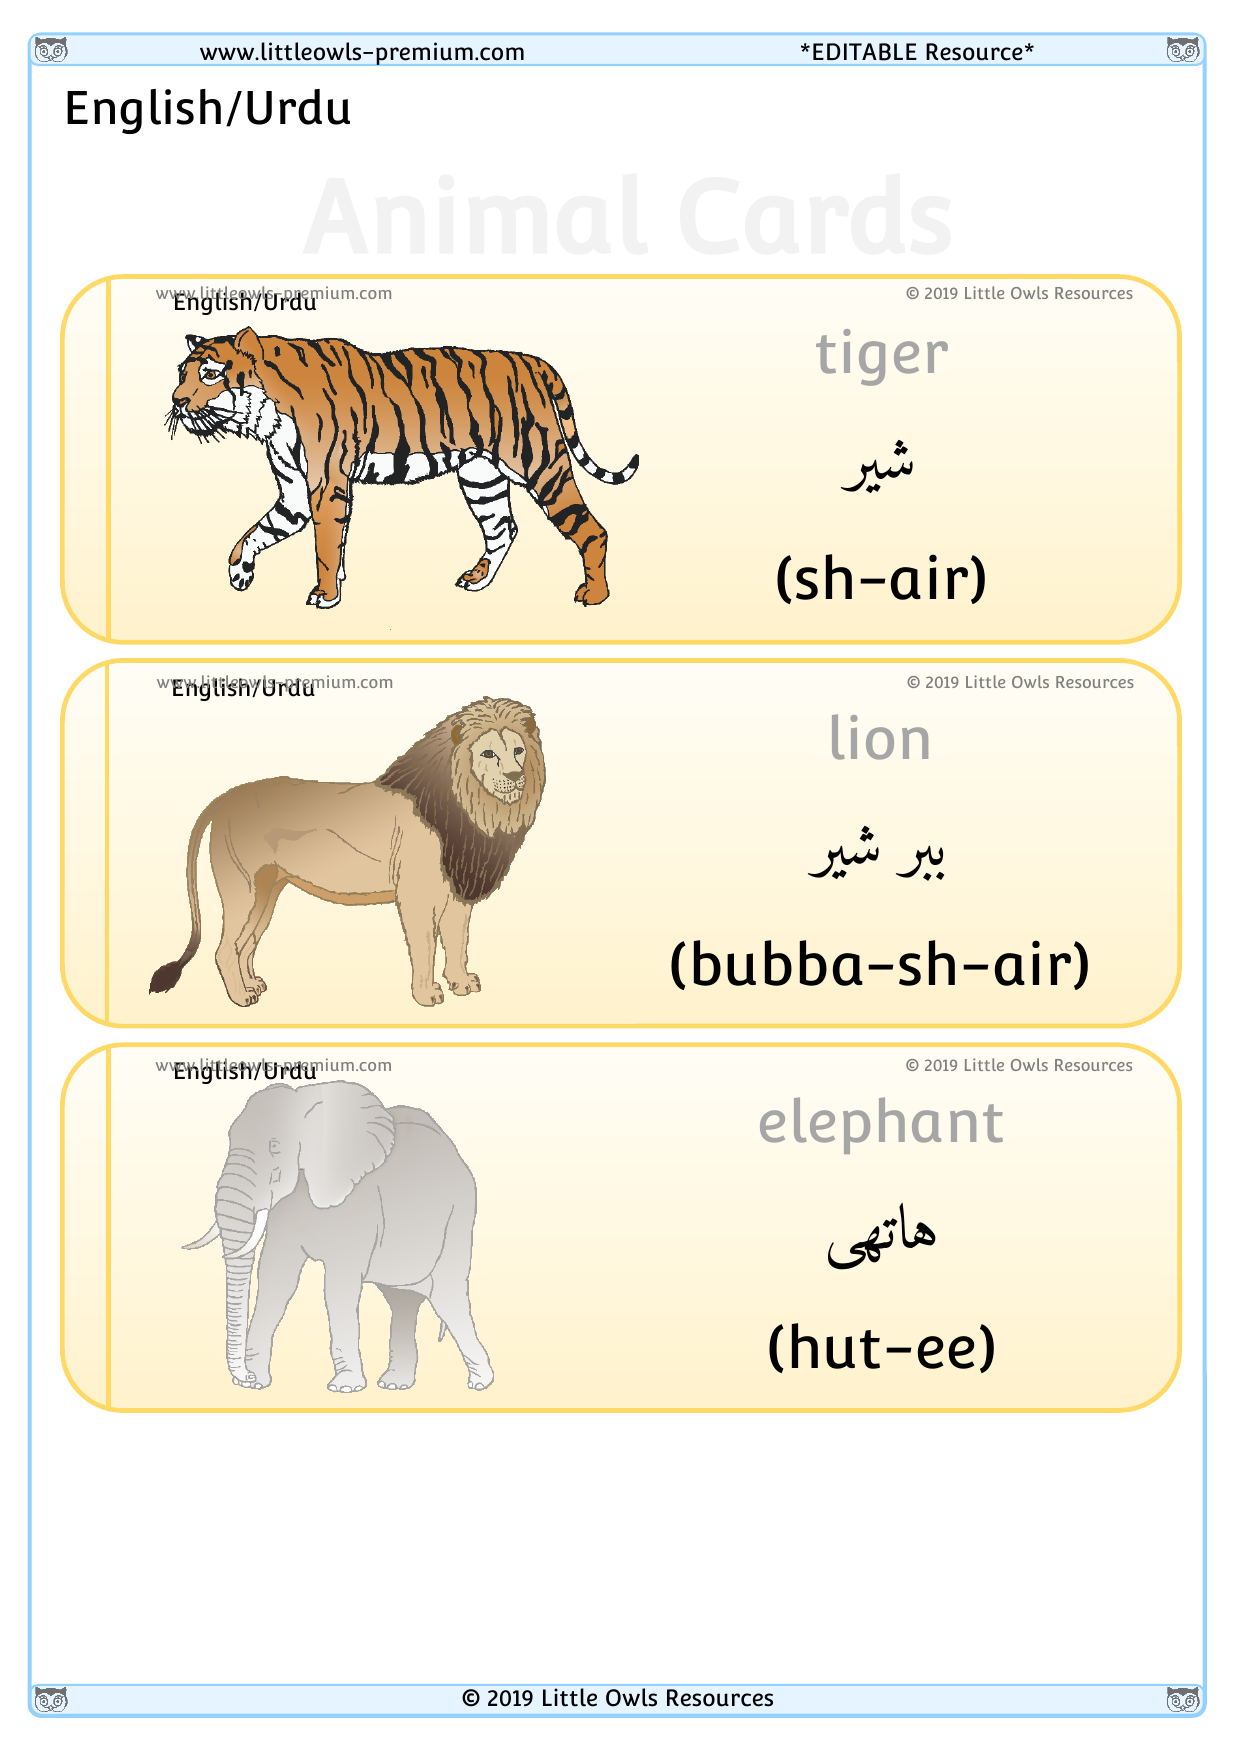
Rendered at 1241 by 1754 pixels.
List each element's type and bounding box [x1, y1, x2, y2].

picture [164, 326, 639, 630]
picture [1161, 32, 1206, 69]
picture [29, 32, 74, 69]
picture [181, 1080, 494, 1393]
picture [149, 696, 546, 1007]
picture [1161, 1682, 1206, 1719]
picture [29, 1682, 74, 1719]
